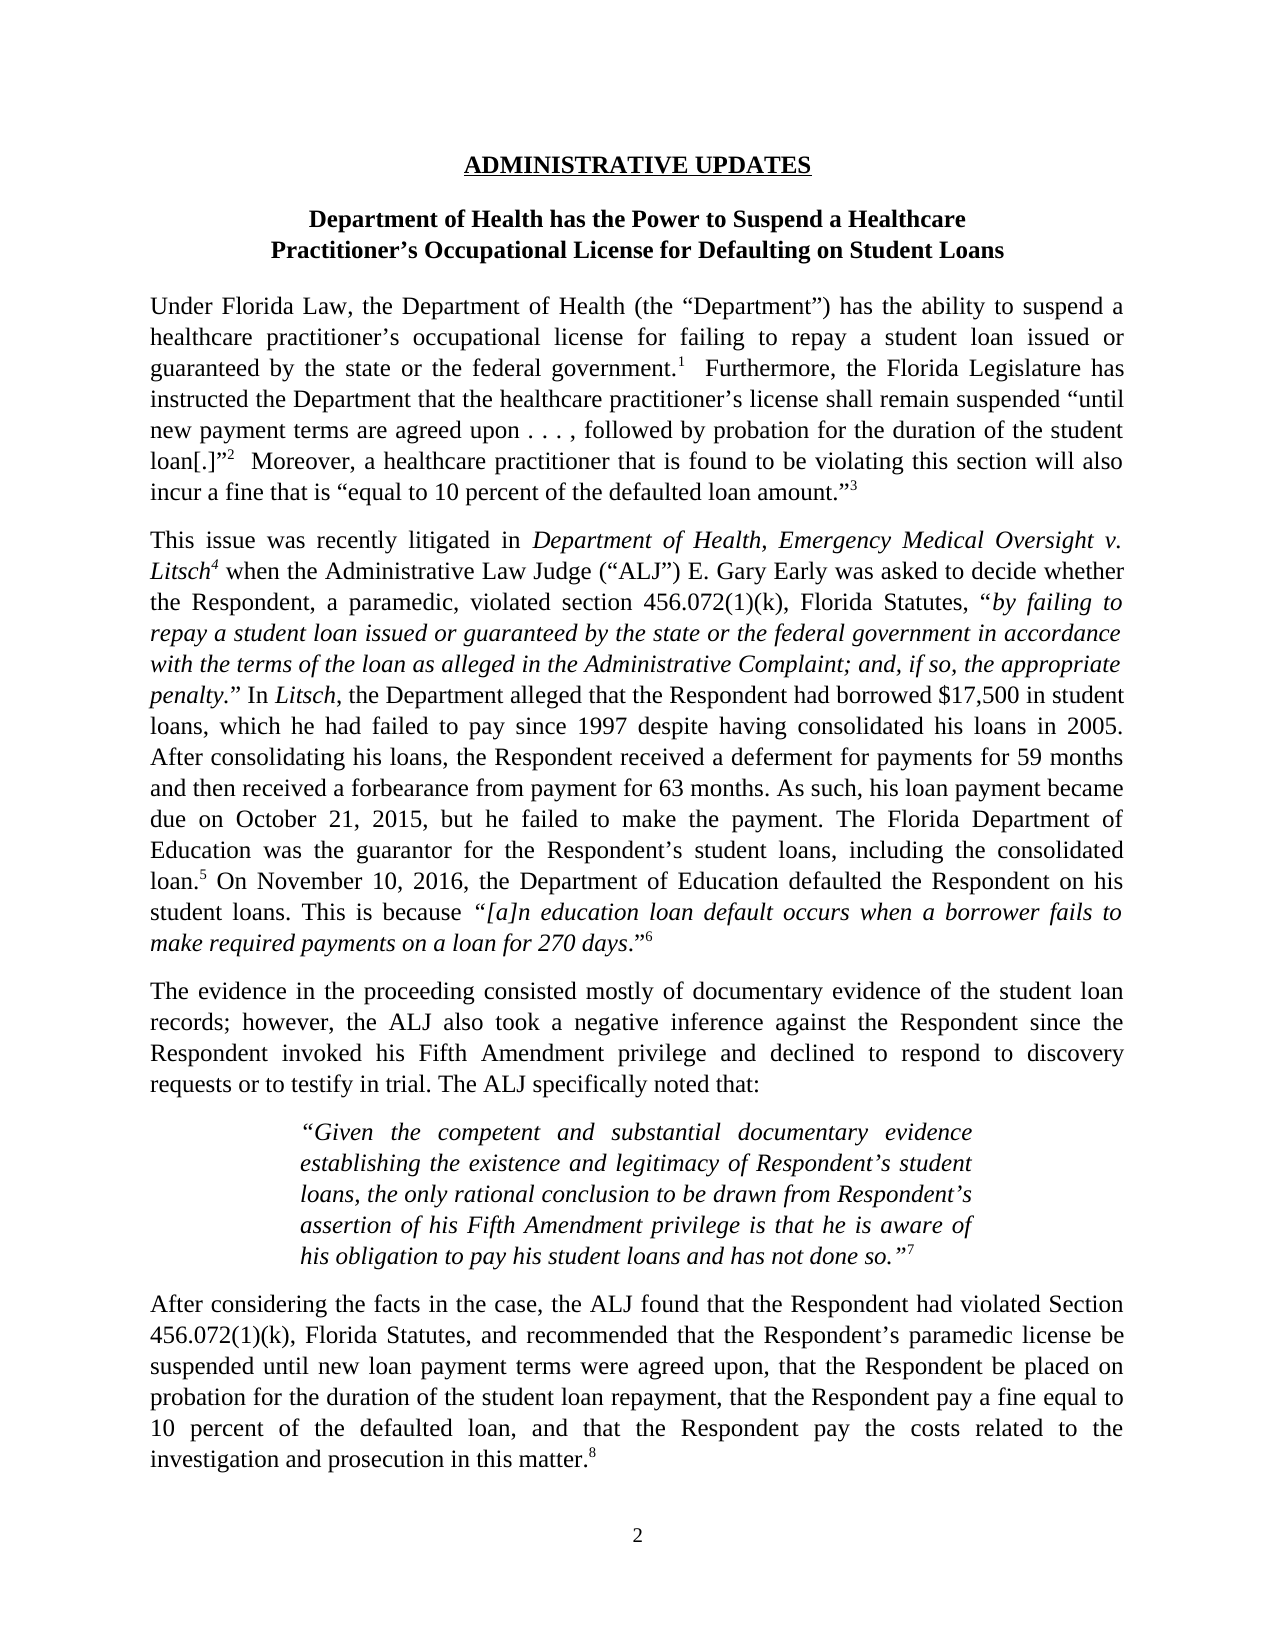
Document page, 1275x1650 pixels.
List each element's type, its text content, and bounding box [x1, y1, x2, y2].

text This issue was recently litigated in Department of Health, Emergency Medical Oversight v. Litsch when the Administrative Law Judge (“ALJ”) E. Gary Early was asked to decide whether the Respondent, a paramedic, violated section 456.072(1)(k), Florida Statutes, “by failing to repay a student loan issued or guaranteed by the state or the federal government in accordance with the terms of the loan as alleged in the Administrative Complaint; and, if so, the appropriate penalty.” In Litsch, the Department alleged that the Respondent had borrowed $17,500 in student loans, which he had failed to pay since 1997 despite having consolidated his loans in 2005. After consolidating his loans, the Respondent received a deferment for payments for 59 months and then received a forbearance from payment for 63 months. As such, his loan payment became due on October 21, 2015, but he failed to make the payment. The Florida Department of Education was the guarantor for the Respondent’s student loans, including the consolidated loan. On November 10, 2016, the Department of Education defaulted the Respondent on his student loans. This is because “[a]n education loan default occurs when a borrower fails to make required payments on a loan for 270 days.” [150, 525, 1125, 957]
text “Given the competent and substantial documentary evidence establishing the existence and legitimacy of Respondent’s student loans, the only rational conclusion to be drawn from Respondent’s assertion of his Fifth Amendment privilege is that he is aware of his obligation to pay his student loans and has not done so.” [300, 1117, 975, 1270]
text Department of Health has the Power to Suspend a Healthcare [150, 204, 1125, 232]
text ADMINISTRATIVE UPDATES [150, 150, 1125, 179]
text Practitioner’s Occupational License for Defaulting on Student Loans [150, 235, 1125, 263]
text After considering the facts in the case, the ALJ found that the Respondent had violated Section 456.072(1)(k), Florida Statutes, and recommended that the Respondent’s paramedic license be suspended until new loan payment terms were agreed upon, that the Respondent be placed on probation for the duration of the student loan repayment, that the Respondent pay a fine equal to 10 percent of the defaulted loan, and that the Respondent pay the costs related to the investigation and prosecution in this matter. [150, 1289, 1125, 1473]
text The evidence in the proceeding consisted mostly of documentary evidence of the student loan records; however, the ALJ also took a negative inference against the Respondent since the Respondent invoked his Fifth Amendment privilege and declined to respond to discovery requests or to testify in trial. The ALJ specifically noted that: [150, 976, 1125, 1098]
text Under Florida Law, the Department of Health (the “Department”) has the ability to suspend a healthcare practitioner’s occupational license for failing to repay a student loan issued or guaranteed by the state or the federal government. Furthermore, the Florida Legislature has instructed the Department that the healthcare practitioner’s license shall remain suspended “until new payment terms are agreed upon . . . , followed by probation for the duration of the student loan[.]” Moreover, a healthcare practitioner that is found to be violating this section will also incur a fine that is “equal to 10 percent of the defaulted loan amount.” [150, 291, 1125, 506]
